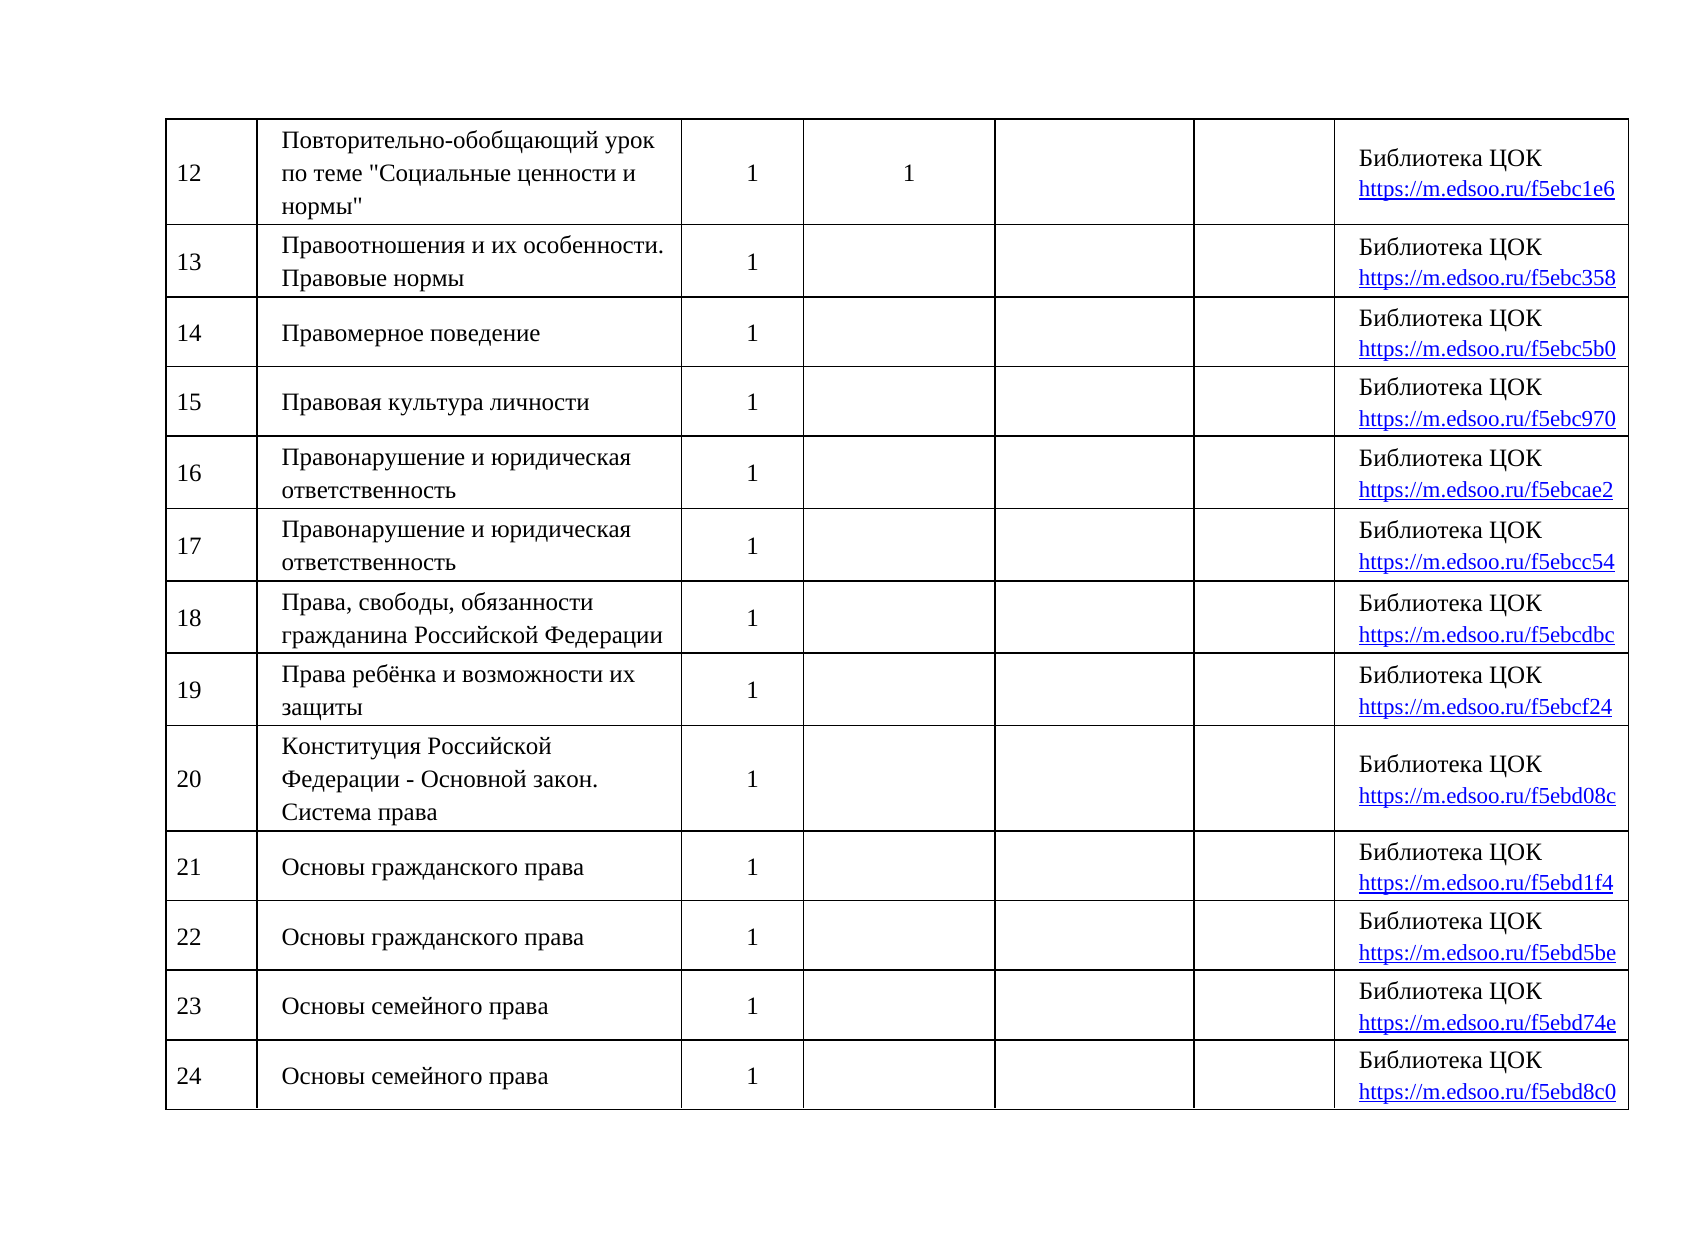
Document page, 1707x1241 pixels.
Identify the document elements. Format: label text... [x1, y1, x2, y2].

table_cell Правонарушение и юридическая ответственность [258, 509, 681, 580]
table_cell 1 [682, 832, 803, 900]
table_cell Библиотека ЦОК https://m.edsoo.ru/f5ebd1f4 [1335, 832, 1628, 900]
table_cell Библиотека ЦОК https://m.edsoo.ru/f5ebc1e6 [1335, 120, 1628, 223]
table_cell [1195, 298, 1334, 366]
table_cell Правонарушение и юридическая ответственность [258, 437, 681, 507]
table_cell [996, 971, 1193, 1039]
table_cell [996, 437, 1193, 507]
table_cell [996, 582, 1193, 652]
table_cell 23 [167, 971, 256, 1039]
table_cell Повторительно-обобщающий урок по теме "Социальные ценности и нормы" [258, 120, 681, 223]
table_cell [996, 901, 1193, 969]
table_cell 1 [682, 971, 803, 1039]
table_cell [1195, 971, 1334, 1039]
table_cell [804, 298, 994, 366]
table_cell Основы гражданского права [258, 901, 681, 969]
table_cell [1195, 832, 1334, 900]
table_cell 22 [167, 901, 256, 969]
table_cell [804, 726, 994, 830]
table_cell [1195, 367, 1334, 435]
table_cell 18 [167, 582, 256, 652]
table_cell Библиотека ЦОК https://m.edsoo.ru/f5ebc970 [1335, 367, 1628, 435]
table_cell [804, 582, 994, 652]
table_cell Основы семейного права [258, 971, 681, 1039]
table_cell 1 [682, 726, 803, 830]
table_cell 19 [167, 654, 256, 725]
table_cell 1 [682, 654, 803, 725]
table_cell 1 [682, 367, 803, 435]
table_cell Библиотека ЦОК https://m.edsoo.ru/f5ebd8c0 [1335, 1041, 1628, 1108]
table_cell 24 [167, 1041, 256, 1108]
table_cell 1 [804, 120, 994, 223]
table_cell [996, 298, 1193, 366]
table_cell 1 [682, 1041, 803, 1108]
table_cell [1195, 582, 1334, 652]
table_cell Права, свободы, обязанности гражданина Российской Федерации [258, 582, 681, 652]
table_cell 14 [167, 298, 256, 366]
table_cell [996, 225, 1193, 296]
table_cell 16 [167, 437, 256, 507]
table_cell 21 [167, 832, 256, 900]
table_cell Библиотека ЦОК https://m.edsoo.ru/f5ebcc54 [1335, 509, 1628, 580]
table_cell [804, 1041, 994, 1108]
table_cell 1 [682, 298, 803, 366]
table_cell [1195, 120, 1334, 223]
table_cell 1 [682, 437, 803, 507]
table_cell Права ребёнка и возможности их защиты [258, 654, 681, 725]
table_cell [804, 971, 994, 1039]
table_cell 1 [682, 225, 803, 296]
table_cell Библиотека ЦОК https://m.edsoo.ru/f5ebd74e [1335, 971, 1628, 1039]
table_cell 12 [167, 120, 256, 223]
table_cell Правовая культура личности [258, 367, 681, 435]
table_cell Основы семейного права [258, 1041, 681, 1108]
table_cell Библиотека ЦОК https://m.edsoo.ru/f5ebcf24 [1335, 654, 1628, 725]
table_cell Правоотношения и их особенности. Правовые нормы [258, 225, 681, 296]
table_cell 1 [682, 120, 803, 223]
table_cell [804, 367, 994, 435]
table_cell [804, 832, 994, 900]
table_cell [1195, 509, 1334, 580]
table_cell Библиотека ЦОК https://m.edsoo.ru/f5ebd5be [1335, 901, 1628, 969]
table_cell [996, 367, 1193, 435]
table_cell [804, 225, 994, 296]
table_cell 1 [682, 901, 803, 969]
table_cell [996, 832, 1193, 900]
table_cell Библиотека ЦОК https://m.edsoo.ru/f5ebcdbc [1335, 582, 1628, 652]
table_cell [804, 901, 994, 969]
table_cell [1195, 726, 1334, 830]
table_cell [996, 120, 1193, 223]
table_cell Библиотека ЦОК https://m.edsoo.ru/f5ebc5b0 [1335, 298, 1628, 366]
table_cell [1195, 901, 1334, 969]
table_cell Библиотека ЦОК https://m.edsoo.ru/f5ebd08c [1335, 726, 1628, 830]
table_cell 1 [682, 509, 803, 580]
table_cell 20 [167, 726, 256, 830]
table_cell [804, 654, 994, 725]
table_cell [1195, 1041, 1334, 1108]
table_cell [1195, 225, 1334, 296]
table_cell Основы гражданского права [258, 832, 681, 900]
table_cell [996, 1041, 1193, 1108]
table_cell [996, 654, 1193, 725]
table_cell Конституция Российской Федерации - Основной закон. Система права [258, 726, 681, 830]
table_cell [1195, 654, 1334, 725]
table_cell 15 [167, 367, 256, 435]
table_cell [1195, 437, 1334, 507]
table_cell Правомерное поведение [258, 298, 681, 366]
table_cell 1 [682, 582, 803, 652]
table_cell 13 [167, 225, 256, 296]
table_cell Библиотека ЦОК https://m.edsoo.ru/f5ebc358 [1335, 225, 1628, 296]
table_cell [996, 509, 1193, 580]
table_cell [804, 509, 994, 580]
table_cell [996, 726, 1193, 830]
table_cell 17 [167, 509, 256, 580]
table_cell Библиотека ЦОК https://m.edsoo.ru/f5ebcae2 [1335, 437, 1628, 507]
table_cell [804, 437, 994, 507]
